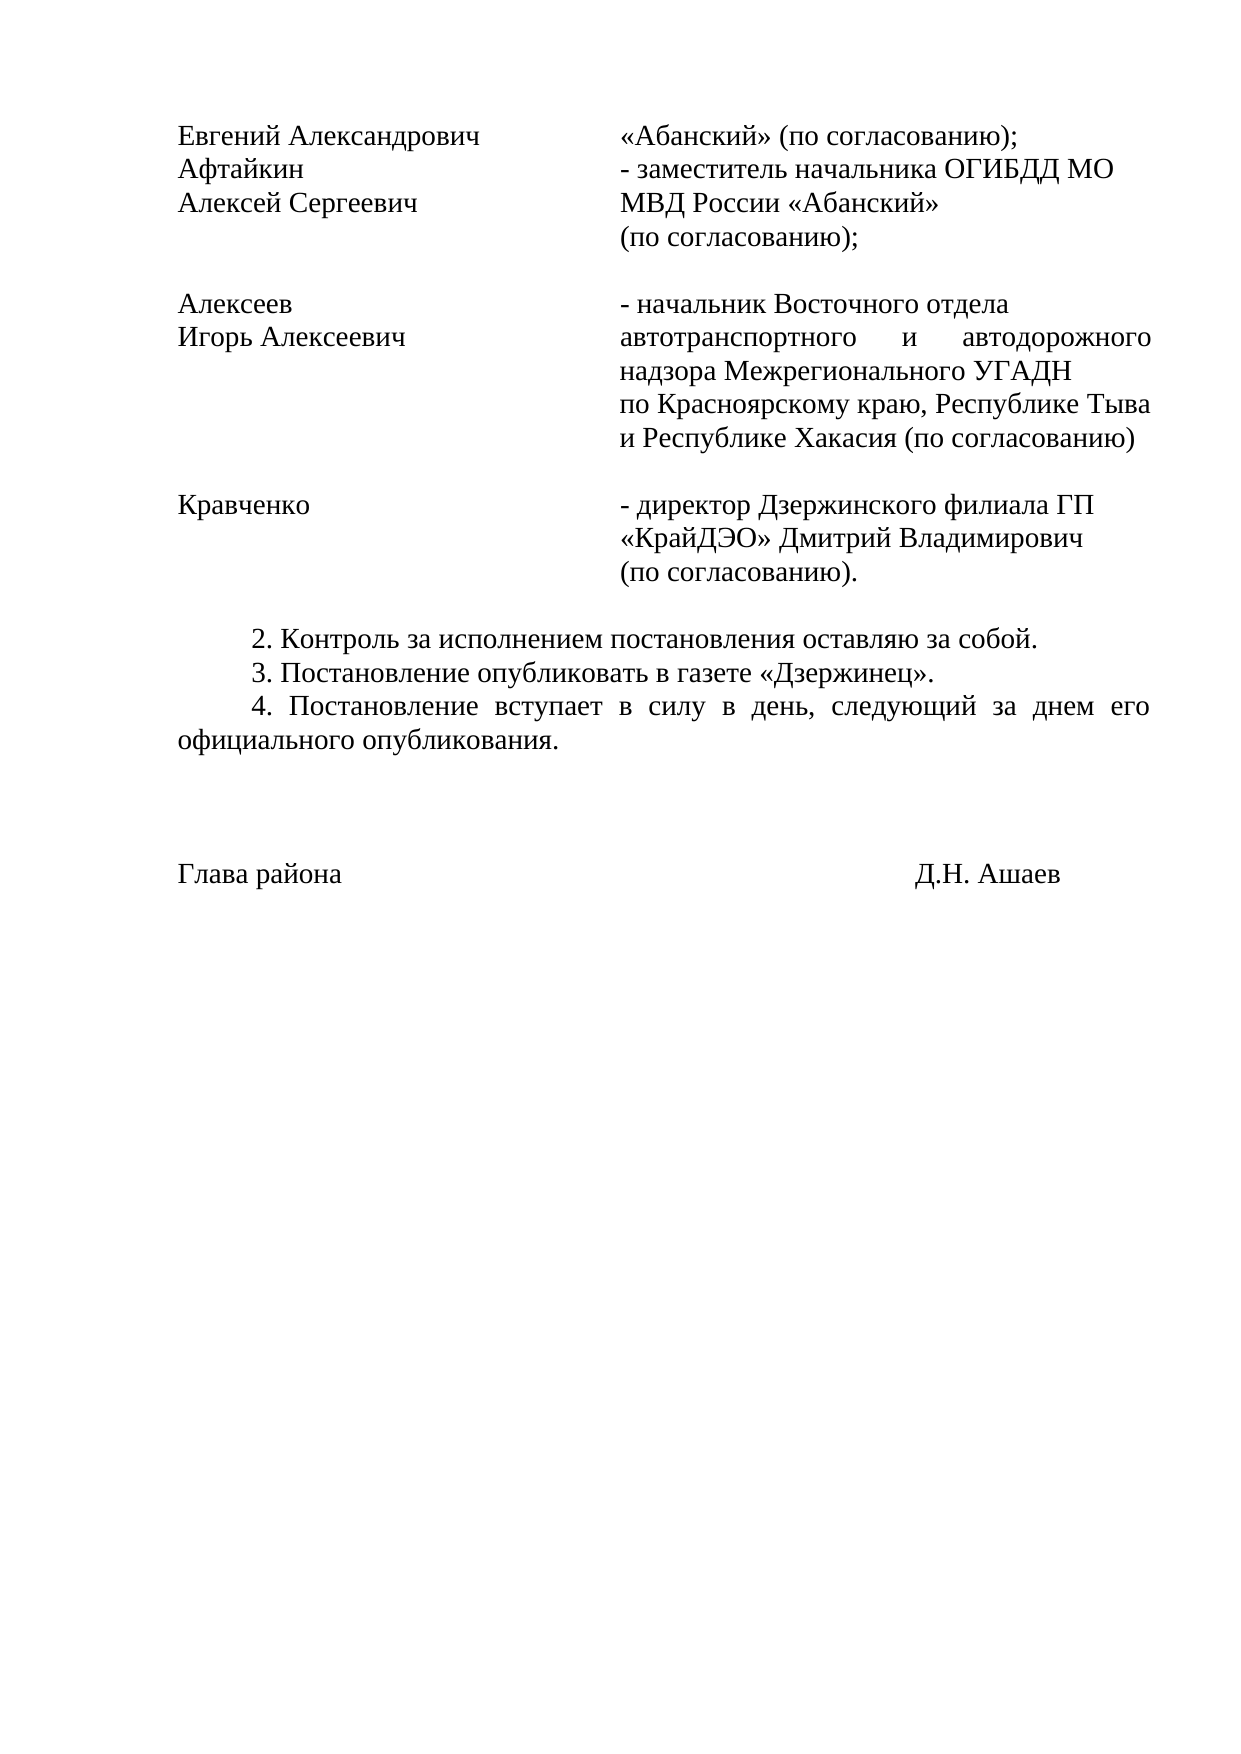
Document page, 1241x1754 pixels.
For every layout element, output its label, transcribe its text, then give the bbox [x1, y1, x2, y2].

text Евгений Александрович «Абанский» (по согласованию); [177, 118, 1152, 152]
text по Красноярскому краю, Республике Тыва [546, 386, 1152, 420]
text Глава района Д.Н. Ашаев [177, 856, 1152, 889]
text 3. Постановление опубликовать в газете «Дзержинец». [177, 655, 1152, 688]
text «КрайДЭО» Дмитрий Владимирович [546, 521, 1152, 554]
text и Республике Хакасия (по согласованию) [546, 420, 1152, 453]
text (по согласованию); [546, 219, 1152, 252]
text Игорь Алексеевич автотранспортного и автодорожного надзора Межрегионального УГАДН [177, 319, 1152, 386]
text Алексеев - начальник Восточного отдела [177, 286, 1152, 319]
text Кравченко - директор Дзержинского филиала ГП [177, 487, 1152, 521]
text 4. Постановление вступает в силу в день, следующий за днем его официального опубликования. [177, 688, 1152, 755]
text Афтайкин - заместитель начальника ОГИБДД МО [177, 152, 1152, 185]
text (по согласованию). [546, 554, 1152, 588]
text 2. Контроль за исполнением постановления оставляю за собой. [177, 621, 1152, 655]
text Алексей Сергеевич МВД России «Абанский» [177, 185, 1152, 219]
